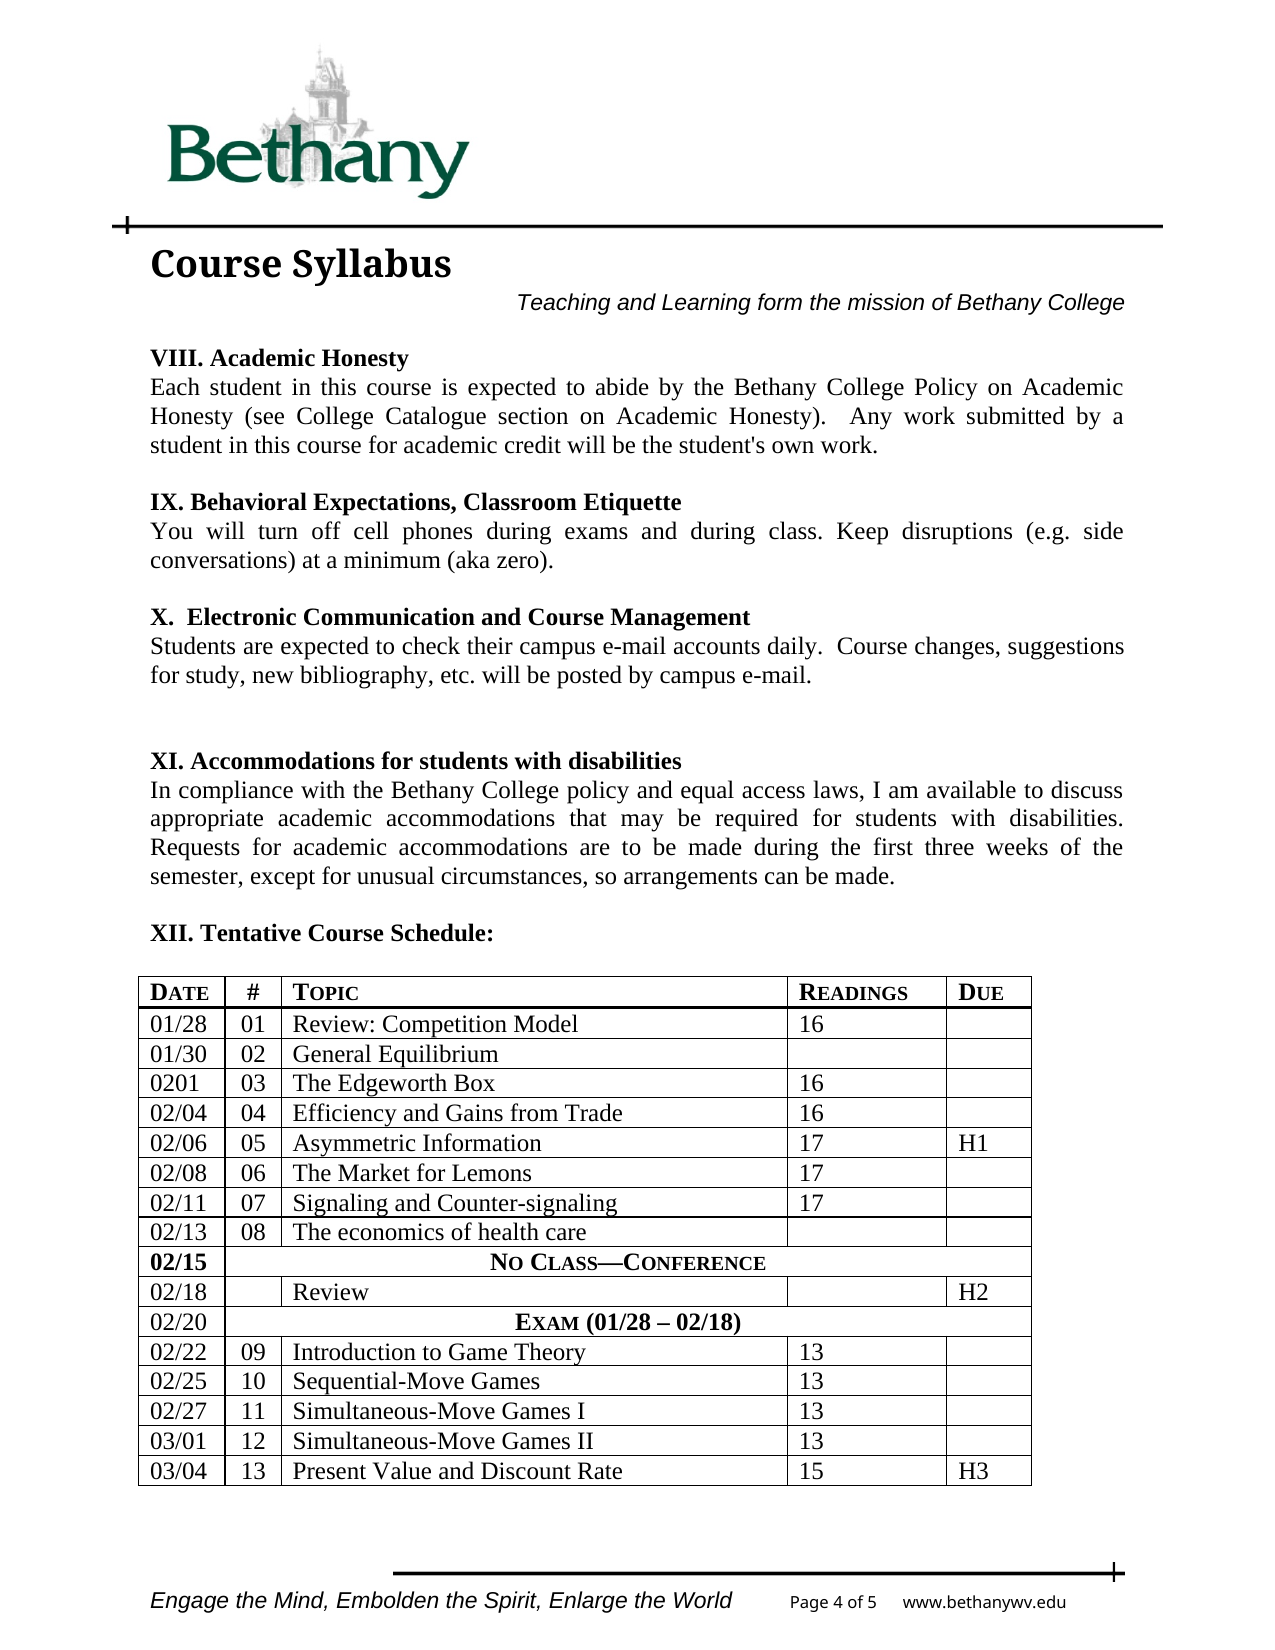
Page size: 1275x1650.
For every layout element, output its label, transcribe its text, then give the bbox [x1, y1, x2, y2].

table_cell [947, 1366, 1031, 1395]
table_cell [947, 1009, 1031, 1038]
table_cell 02/15 [139, 1247, 224, 1276]
text Students are expected to check their campus e-mail accounts daily. Course changes, suggestions for study, new bibliography, etc. will be posted by campus e-mail. [150, 631, 1125, 688]
table_cell H1 [947, 1128, 1031, 1157]
table_cell 12 [226, 1426, 281, 1455]
table_cell 13 [226, 1456, 281, 1484]
table_cell 02/20 [139, 1307, 224, 1336]
table_cell The economics of health care [282, 1218, 787, 1246]
table_cell Sequential-Move Games [282, 1366, 787, 1395]
table_header Date [139, 977, 224, 1006]
table_cell 01/28 [139, 1009, 224, 1038]
table_cell 15 [788, 1456, 946, 1484]
table_cell 03/04 [139, 1456, 224, 1484]
table_cell General Equilibrium [282, 1039, 787, 1067]
table_cell 17 [788, 1188, 946, 1216]
table_cell [947, 1337, 1031, 1365]
table_cell [947, 1069, 1031, 1097]
table_cell No Class—Conference [226, 1247, 1031, 1276]
table_cell 13 [788, 1337, 946, 1365]
table_cell The Edgeworth Box [282, 1069, 787, 1097]
text XI. Accommodations for students with disabilities [150, 746, 1125, 775]
picture [393, 1562, 1125, 1582]
table_cell [788, 1277, 946, 1306]
text X. Electronic Communication and Course Management [150, 602, 1125, 631]
table_cell [947, 1188, 1031, 1216]
table_cell 02/11 [139, 1188, 224, 1216]
picture [112, 216, 1163, 234]
table_cell Asymmetric Information [282, 1128, 787, 1157]
table_cell Efficiency and Gains from Trade [282, 1098, 787, 1127]
table_cell 17 [788, 1158, 946, 1187]
table_cell 13 [788, 1426, 946, 1455]
table_cell 02/08 [139, 1158, 224, 1187]
table_cell 02/27 [139, 1396, 224, 1425]
table_cell H3 [947, 1456, 1031, 1484]
table_cell Present Value and Discount Rate [282, 1456, 787, 1484]
table_cell [947, 1158, 1031, 1187]
table_cell Review [282, 1277, 787, 1306]
table_cell 03/01 [139, 1426, 224, 1455]
table_cell [788, 1039, 946, 1067]
table_cell 13 [788, 1396, 946, 1425]
table_header Topic [282, 977, 787, 1006]
table_cell [947, 1218, 1031, 1246]
table_header # [226, 977, 281, 1006]
table_header Readings [788, 977, 946, 1006]
table_cell 10 [226, 1366, 281, 1395]
table_cell 08 [226, 1218, 281, 1246]
table_cell 05 [226, 1128, 281, 1157]
table_cell 02/25 [139, 1366, 224, 1395]
table_cell 01 [226, 1009, 281, 1038]
table_cell [947, 1396, 1031, 1425]
table_cell 06 [226, 1158, 281, 1187]
table_cell 16 [788, 1069, 946, 1097]
table_cell H2 [947, 1277, 1031, 1306]
picture [150, 27, 482, 209]
table_cell Signaling and Counter-signaling [282, 1188, 787, 1216]
table_cell Introduction to Game Theory [282, 1337, 787, 1365]
table_cell 07 [226, 1188, 281, 1216]
table_cell [788, 1218, 946, 1246]
table_cell 16 [788, 1009, 946, 1038]
text You will turn off cell phones during exams and during class. Keep disruptions (e.g. side conversations) at a minimum (aka zero). [150, 516, 1125, 573]
table_cell The Market for Lemons [282, 1158, 787, 1187]
text VIII. Academic Honesty [150, 343, 1125, 372]
table_cell 16 [788, 1098, 946, 1127]
table_cell 02/06 [139, 1128, 224, 1157]
table_cell 03 [226, 1069, 281, 1097]
table_cell 13 [788, 1366, 946, 1395]
table_cell [947, 1039, 1031, 1067]
table_cell Simultaneous-Move Games II [282, 1426, 787, 1455]
text Each student in this course is expected to abide by the Bethany College Policy on Academic Honesty (see College Catalogue section on Academic Honesty). Any work submitted by a student in this course for academic credit will be the student's own work. [150, 372, 1125, 458]
table_cell [226, 1277, 281, 1306]
table_cell 020/23/1100 AM/01 [139, 1069, 224, 1097]
table_cell [947, 1426, 1031, 1455]
table_cell Review: Competition Model [282, 1009, 787, 1038]
table_cell 09 [226, 1337, 281, 1365]
table_cell 17 [788, 1128, 946, 1157]
table_cell Exam (01/28 – 02/18) [226, 1307, 1031, 1336]
table_cell 02 [226, 1039, 281, 1067]
table_cell [947, 1098, 1031, 1127]
table_cell 02/18 [139, 1277, 224, 1306]
table_cell Simultaneous-Move Games I [282, 1396, 787, 1425]
table_cell 02/13 [139, 1218, 224, 1246]
table_cell 02/22 [139, 1337, 224, 1365]
table_cell 01/30 [139, 1039, 224, 1067]
text XII. Tentative Course Schedule: [150, 918, 1125, 947]
text IX. Behavioral Expectations, Classroom Etiquette [150, 487, 1125, 516]
text In compliance with the Bethany College policy and equal access laws, I am available to discuss appropriate academic accommodations that may be required for students with disabilities. Requests for academic accommodations are to be made during the first three weeks of the semester, except for unusual circumstances, so arrangements can be made. [150, 775, 1125, 890]
table_cell 04 [226, 1098, 281, 1127]
table_cell 02/04 [139, 1098, 224, 1127]
table_cell 11 [226, 1396, 281, 1425]
table_header Due [947, 977, 1031, 1006]
